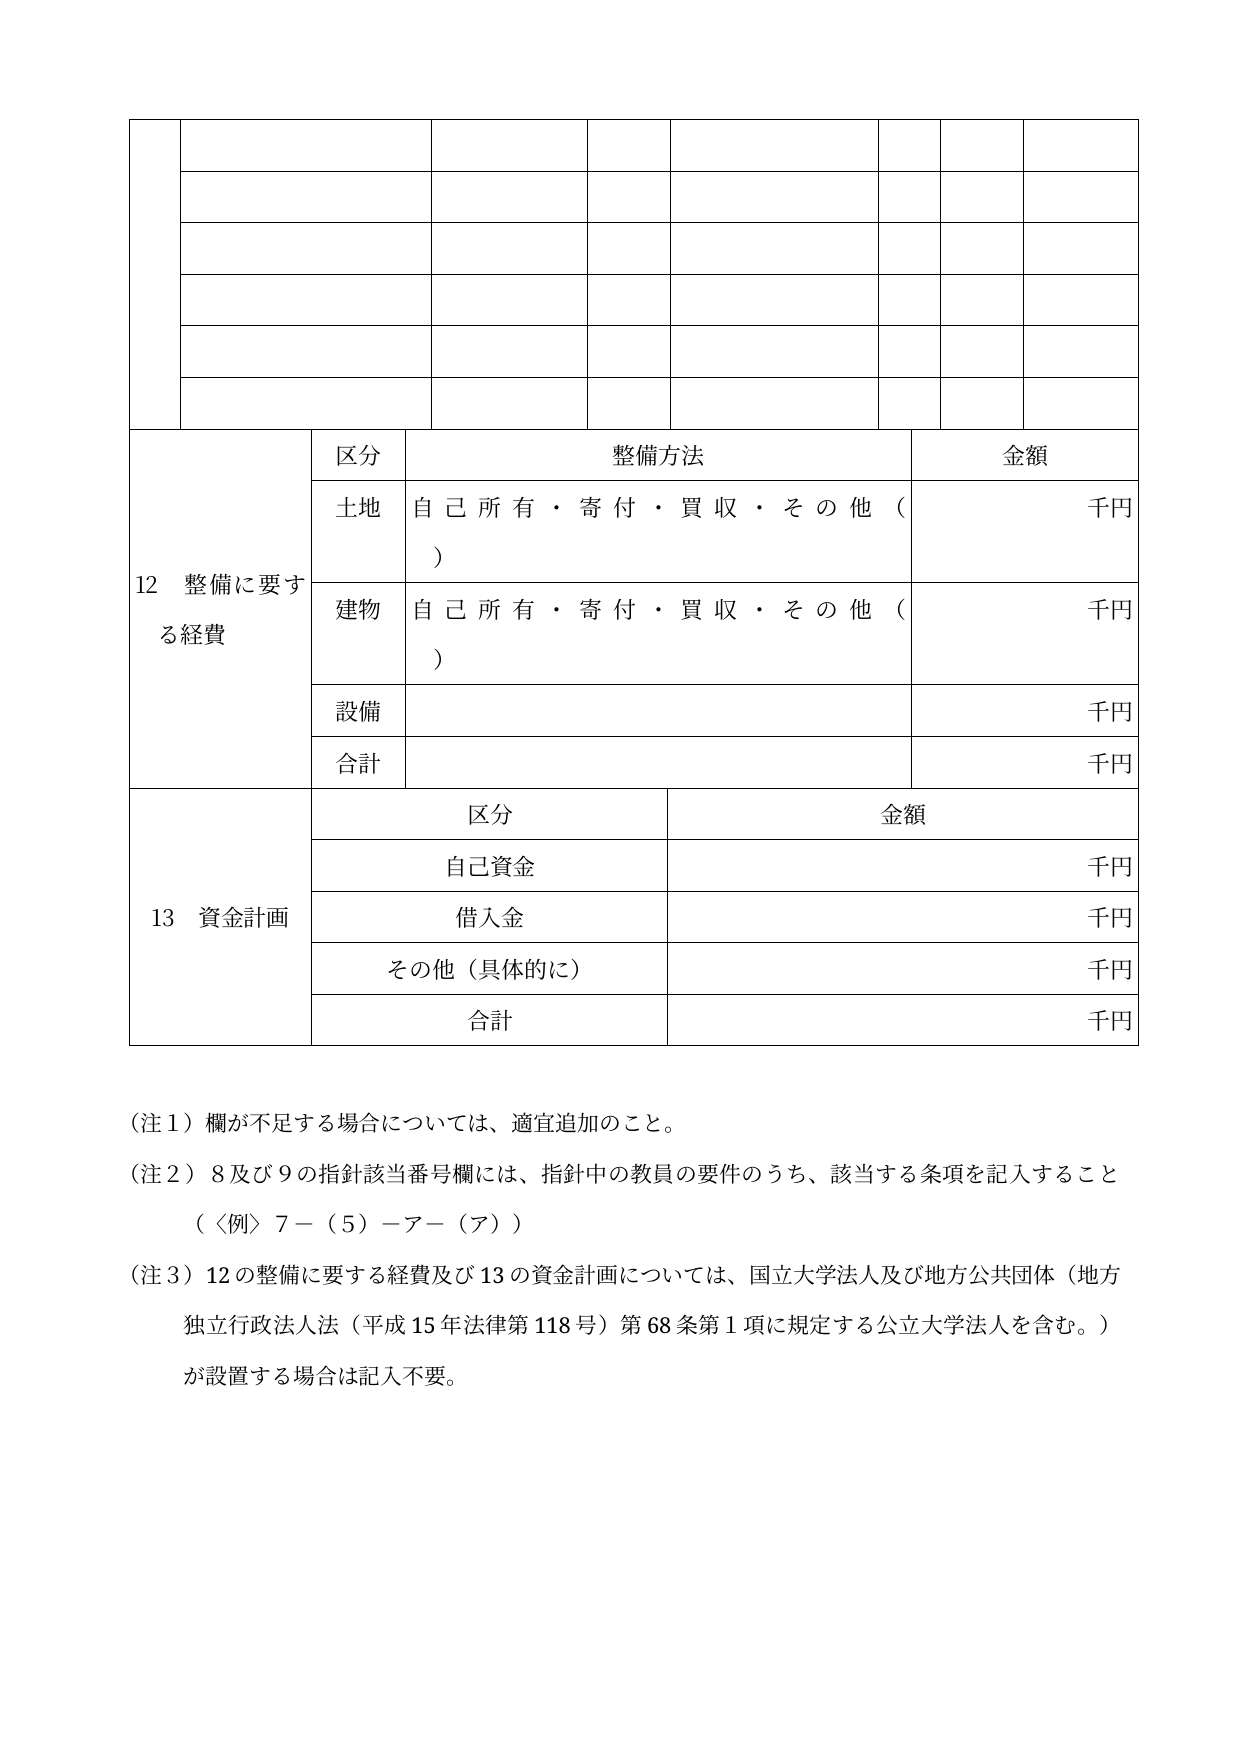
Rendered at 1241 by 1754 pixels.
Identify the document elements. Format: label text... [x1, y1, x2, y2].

table_cell [879, 172, 940, 222]
table_cell 13 資金計画 [130, 789, 311, 1045]
table_cell [588, 172, 670, 222]
table_cell [181, 378, 431, 428]
table_cell [181, 120, 431, 171]
table_cell [941, 223, 1023, 274]
table_cell [671, 378, 878, 428]
table_cell 合計 [312, 995, 667, 1045]
table_cell [432, 223, 587, 274]
table_cell [588, 223, 670, 274]
table_cell [181, 172, 431, 222]
table_cell [432, 378, 587, 428]
table_cell [1024, 223, 1138, 274]
text （注３）12の整備に要する経費及び13の資金計画については、国立大学法人及び地方公共団体（地方独立行政法人法（平成15年法律第118号）第68条第１項に規定する公立大学法人を含む。）が設置する場合は記入不要。 [118, 1248, 1122, 1400]
table_cell [181, 326, 431, 377]
table_cell [406, 685, 911, 736]
table_cell [671, 275, 878, 325]
table_cell [879, 275, 940, 325]
table_cell [432, 275, 587, 325]
table_cell [588, 120, 670, 171]
table_cell 千円 [668, 943, 1138, 994]
table_cell 千円 [668, 995, 1138, 1045]
table_cell [941, 326, 1023, 377]
table_cell [432, 172, 587, 222]
table_cell [1024, 326, 1138, 377]
table_cell 12 整備に要する経費 [130, 430, 311, 787]
table_cell [671, 120, 878, 171]
table_cell [588, 326, 670, 377]
table_cell [1024, 120, 1138, 171]
table_cell 土地 [312, 481, 405, 582]
table_cell [406, 737, 911, 787]
table_cell 千円 [912, 737, 1138, 787]
table_cell 千円 [668, 892, 1138, 942]
table_cell 整備方法 [406, 430, 911, 480]
table_cell 設備 [312, 685, 405, 736]
table_cell [941, 172, 1023, 222]
table_cell 自己所有・寄付・買収・その他（ ） [406, 583, 911, 684]
table_cell [879, 120, 940, 171]
table_cell 千円 [668, 840, 1138, 891]
table_cell [941, 378, 1023, 428]
table_cell 建物 [312, 583, 405, 684]
table_cell [941, 275, 1023, 325]
table_cell [671, 223, 878, 274]
table_cell [879, 378, 940, 428]
table_cell [671, 172, 878, 222]
table_cell 自己資金 [312, 840, 667, 891]
table_cell [671, 326, 878, 377]
table_cell その他（具体的に） [312, 943, 667, 994]
table_cell [941, 120, 1023, 171]
table_cell [432, 120, 587, 171]
table_cell 自己所有・寄付・買収・その他（ ） [406, 481, 911, 582]
table_cell 合計 [312, 737, 405, 787]
table_cell 千円 [912, 685, 1138, 736]
table_cell [1024, 275, 1138, 325]
table_cell 千円 [912, 583, 1138, 684]
table_cell [181, 223, 431, 274]
table_cell 区分 [312, 789, 667, 839]
table_cell [181, 275, 431, 325]
table_cell [1024, 172, 1138, 222]
table_cell [588, 378, 670, 428]
table_cell 区分 [312, 430, 405, 480]
table_cell 金額 [912, 430, 1138, 480]
table_cell [1024, 378, 1138, 428]
table_cell 千円 [912, 481, 1138, 582]
table_cell [588, 275, 670, 325]
text （注１）欄が不足する場合については、適宜追加のこと。 [118, 1097, 1122, 1147]
text （注２）８及び９の指針該当番号欄には、指針中の教員の要件のうち、該当する条項を記入すること。（〈例〉７－（５）－ア－（ア）） [118, 1147, 1122, 1248]
table_cell 金額 [668, 789, 1138, 839]
table_cell 借入金 [312, 892, 667, 942]
table_cell [879, 326, 940, 377]
table_cell [432, 326, 587, 377]
table_cell [879, 223, 940, 274]
